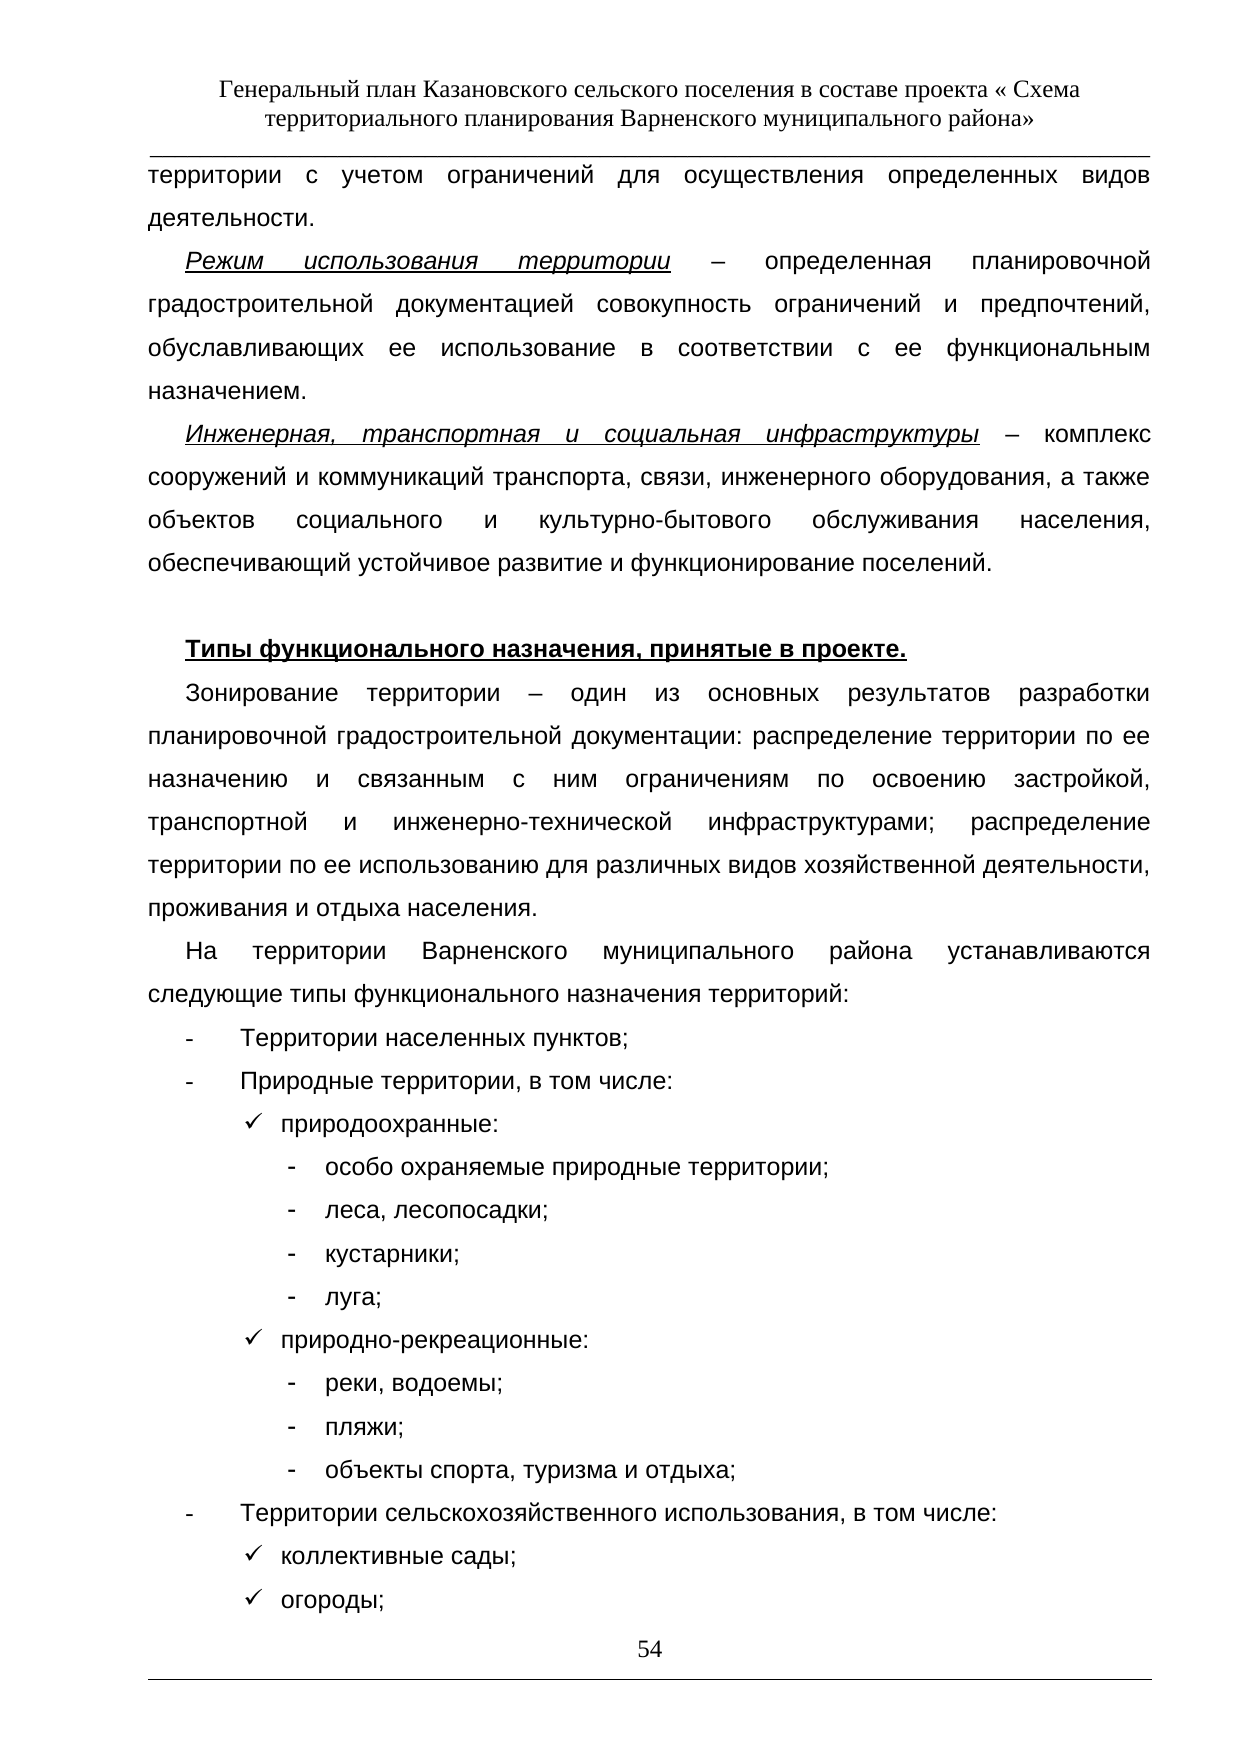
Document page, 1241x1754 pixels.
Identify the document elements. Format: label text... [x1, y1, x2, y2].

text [148, 160, 1152, 232]
list объекты спорта, туризма и отдыха; [287, 1455, 1152, 1484]
list природоохранные: [243, 1109, 1152, 1138]
list коллективные сады; [243, 1541, 1152, 1570]
list Территории населенных пунктов; [185, 1023, 1152, 1051]
text Типы функционального назначения, принятые в проекте. [148, 634, 1152, 663]
list луга; [287, 1282, 1152, 1311]
list Природные территории, в том числе: [185, 1066, 1152, 1095]
list природно-рекреационные: [243, 1325, 1152, 1354]
list леса, лесопосадки; [287, 1196, 1152, 1224]
text Инженерная, транспортная и социальная инфраструктуры – комплекс сооружений и коммуникаций транспорта, связи, инженерного оборудования, а также объектов социального и культурно-бытового обслуживания населения, обеспечивающий устойчивое развитие и функционирование поселений. [148, 419, 1152, 577]
list кустарники; [287, 1239, 1152, 1268]
text Режим использования территории – определенная планировочной градостроительной документацией совокупность ограничений и предпочтений, обуславливающих ее использование в соответствии с ее функциональным назначением. [148, 246, 1152, 404]
list пляжи; [287, 1412, 1152, 1441]
list огороды; [243, 1584, 1152, 1613]
list Территории сельскохозяйственного использования, в том числе: [185, 1498, 1152, 1527]
list особо охраняемые природные территории; [287, 1152, 1152, 1181]
text На территории Варненского муниципального района устанавливаются следующие типы функционального назначения территорий: [148, 936, 1152, 1008]
list реки, водоемы; [287, 1368, 1152, 1397]
text Зонирование территории – один из основных результатов разработки планировочной градостроительной документации: распределение территории по ее назначению и связанным с ним ограничениям по освоению застройкой, транспортной и инженерно-технической инфраструктурами; распределение территории по ее использованию для различных видов хозяйственной деятельности, проживания и отдыха населения. [148, 678, 1152, 922]
